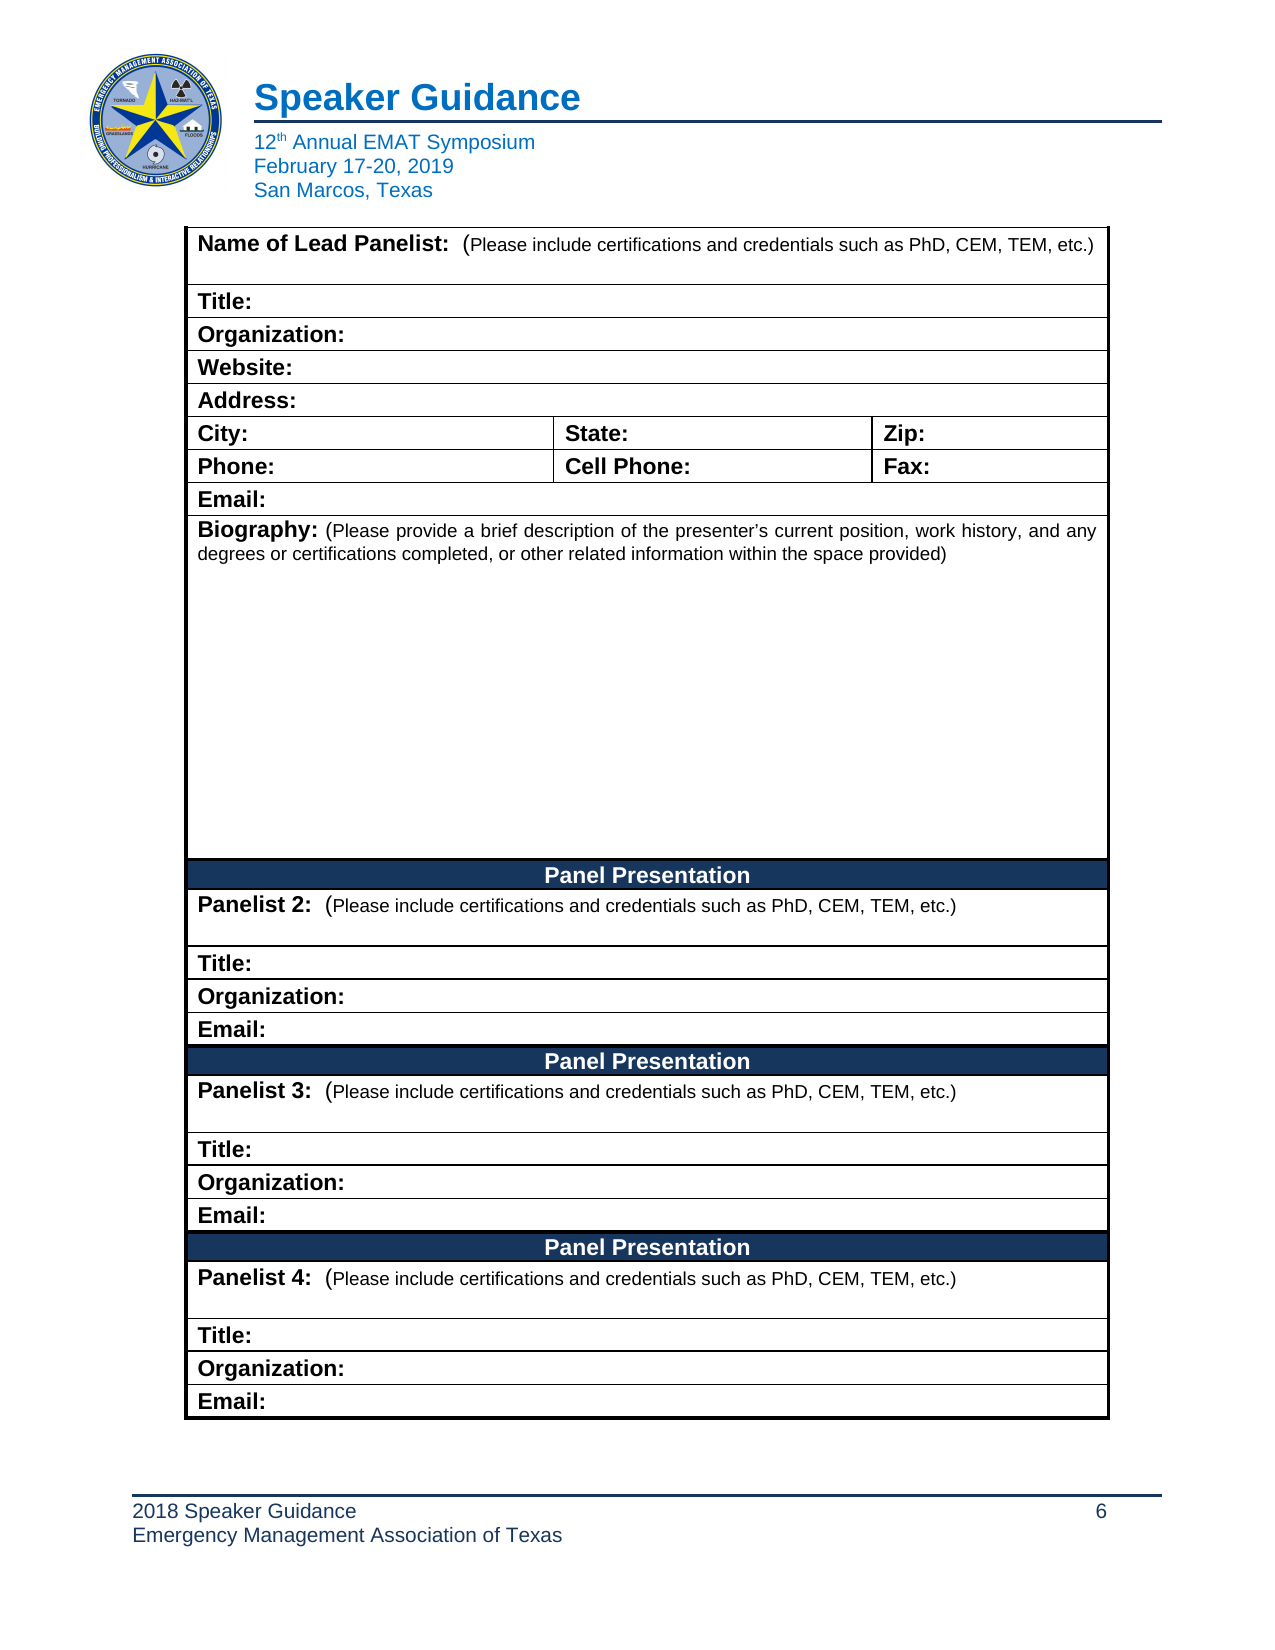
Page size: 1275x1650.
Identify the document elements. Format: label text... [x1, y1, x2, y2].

table_cell Address: [188, 384, 1107, 416]
table_cell Organization: [188, 1352, 1107, 1383]
table_cell Organization: [188, 318, 1107, 349]
table_cell Name of Lead Panelist: (Please include certifications and credentials such as PhD, CEM, TEM, etc.) [188, 228, 1107, 283]
table_cell Panel Presentation [188, 861, 1107, 888]
table_cell Title: [188, 1319, 1107, 1350]
table_cell Email: [188, 1385, 1107, 1416]
table_cell Title: [188, 285, 1107, 316]
table_cell Email: [188, 1013, 1107, 1044]
table_cell Organization: [188, 1166, 1107, 1197]
table_cell Cell Phone: [554, 450, 871, 482]
table_cell Phone: [188, 450, 553, 482]
table_cell Email: [188, 483, 1107, 514]
table_cell Email: [188, 1199, 1107, 1230]
table_cell Title: [188, 1133, 1107, 1164]
table_cell Zip: [873, 417, 1107, 448]
table_cell Title: [188, 947, 1107, 978]
table_cell Website: [188, 351, 1107, 382]
table_cell Biography: (Please provide a brief description of the presenter’s current position, work history, and any degrees or certifications completed, or other related information within the space provided) [188, 516, 1107, 858]
table_cell Fax: [873, 450, 1107, 482]
table_cell Panelist 4: (Please include certifications and credentials such as PhD, CEM, TEM, etc.) [188, 1262, 1107, 1317]
table_cell Organization: [188, 980, 1107, 1011]
table_cell Panelist 3: (Please include certifications and credentials such as PhD, CEM, TEM, etc.) [188, 1076, 1107, 1131]
table_cell Panel Presentation [188, 1234, 1107, 1260]
table_cell City: [188, 417, 553, 448]
picture [83, 42, 228, 193]
table_cell Panelist 2: (Please include certifications and credentials such as PhD, CEM, TEM, etc.) [188, 890, 1107, 945]
table_cell State: [554, 417, 871, 448]
table_cell Panel Presentation [188, 1048, 1107, 1074]
